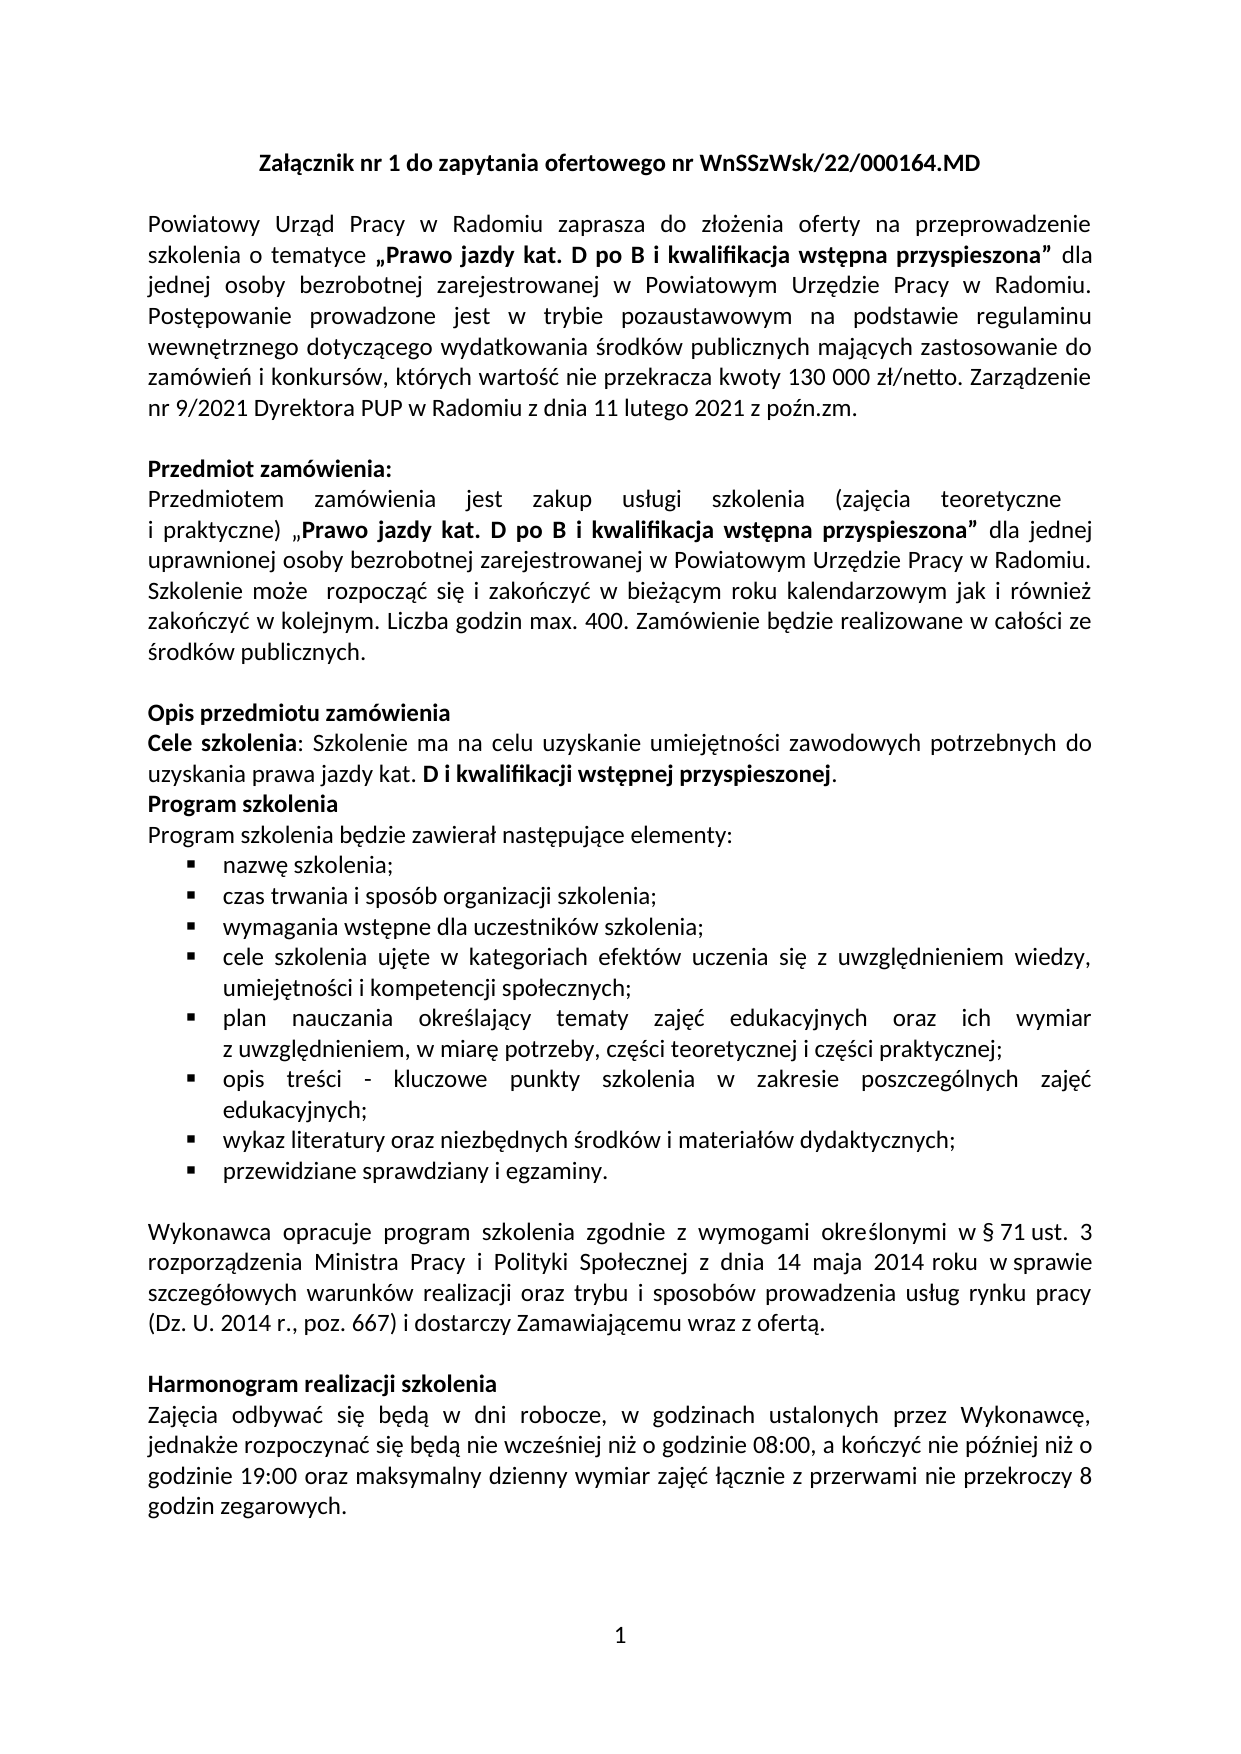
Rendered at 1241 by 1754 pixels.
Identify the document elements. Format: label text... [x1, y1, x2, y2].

text Opis przedmiotu zamówienia [148, 697, 1093, 727]
list wykaz literatury oraz niezbędnych środków i materiałów dydaktycznych; [185, 1124, 1093, 1155]
text Przedmiot zamówienia: [148, 453, 1093, 483]
list czas trwania i sposób organizacji szkolenia; [185, 880, 1093, 911]
text Powiatowy Urząd Pracy w Radomiu zaprasza do złożenia oferty na przeprowadzenie szkolenia o tematyce „Prawo jazdy kat. D po B i kwalifikacja wstępna przyspieszona” dla jednej osoby bezrobotnej zarejestrowanej w Powiatowym Urzędzie Pracy w Radomiu. Postępowanie prowadzone jest w trybie pozaustawowym na podstawie regulaminu wewnętrznego dotyczącego wydatkowania środków publicznych mających zastosowanie do zamówień i konkursów, których wartość nie przekracza kwoty 130 000 zł/netto. Zarządzenie nr 9/2021 Dyrektora PUP w Radomiu z dnia 11 lutego 2021 z poźn.zm. [148, 209, 1093, 422]
list opis treści - kluczowe punkty szkolenia w zakresie poszczególnych zajęć edukacyjnych; [185, 1063, 1093, 1124]
text Wykonawca opracuje program szkolenia zgodnie z wymogami określonymi w § 71 ust. 3 rozporządzenia Ministra Pracy i Polityki Społecznej z dnia 14 maja 2014 roku w sprawie szczegółowych warunków realizacji oraz trybu i sposobów prowadzenia usług rynku pracy (Dz. U. 2014 r., poz. 667) i dostarczy Zamawiającemu wraz z ofertą. [148, 1216, 1093, 1338]
list nazwę szkolenia; [185, 849, 1093, 880]
text Załącznik nr 1 do zapytania ofertowego nr WnSSzWsk/22/000164.MD [148, 148, 1093, 178]
text Przedmiotem zamówienia jest zakup usługi szkolenia (zajęcia teoretyczne i praktyczne) „Prawo jazdy kat. D po B i kwalifikacja wstępna przyspieszona” dla jednej uprawnionej osoby bezrobotnej zarejestrowanej w Powiatowym Urzędzie Pracy w Radomiu. Szkolenie może rozpocząć się i zakończyć w bieżącym roku kalendarzowym jak i również zakończyć w kolejnym. Liczba godzin max. 400. Zamówienie będzie realizowane w całości ze środków publicznych. [148, 483, 1093, 666]
text Program szkolenia [148, 788, 1093, 819]
text Harmonogram realizacji szkolenia [148, 1368, 1093, 1399]
list wymagania wstępne dla uczestników szkolenia; [185, 911, 1093, 941]
list cele szkolenia ujęte w kategoriach efektów uczenia się z uwzględnieniem wiedzy, umiejętności i kompetencji społecznych; [185, 941, 1093, 1002]
text Program szkolenia będzie zawierał następujące elementy: [148, 819, 1093, 849]
text Zajęcia odbywać się będą w dni robocze, w godzinach ustalonych przez Wykonawcę, jednakże rozpoczynać się będą nie wcześniej niż o godzinie 08:00, a kończyć nie później niż o godzinie 19:00 oraz maksymalny dzienny wymiar zajęć łącznie z przerwami nie przekroczy 8 godzin zegarowych. [148, 1399, 1093, 1521]
list przewidziane sprawdziany i egzaminy. [185, 1155, 1093, 1185]
text Cele szkolenia: Szkolenie ma na celu uzyskanie umiejętności zawodowych potrzebnych do uzyskania prawa jazdy kat. D i kwalifikacji wstępnej przyspieszonej. [148, 727, 1093, 788]
list plan nauczania określający tematy zajęć edukacyjnych oraz ich wymiar z uwzględnieniem, w miarę potrzeby, części teoretycznej i części praktycznej; [185, 1002, 1093, 1063]
